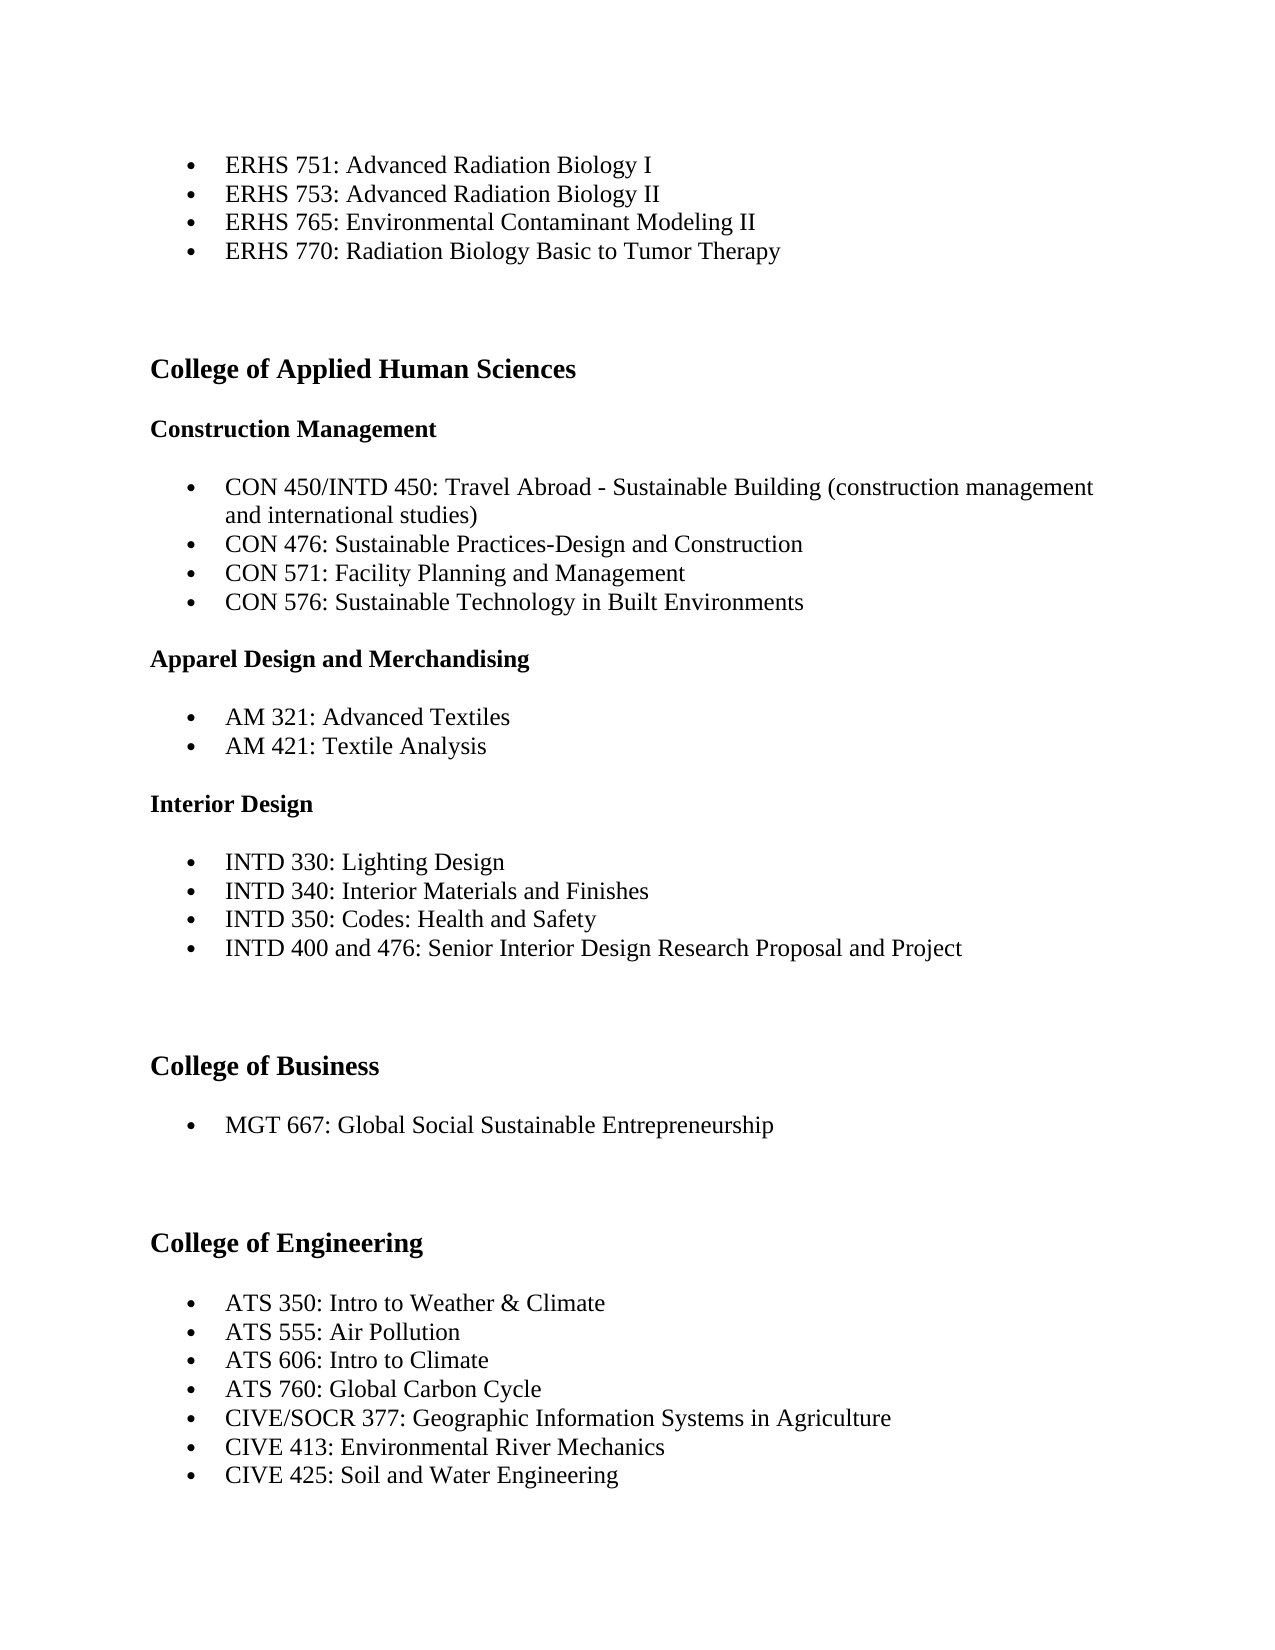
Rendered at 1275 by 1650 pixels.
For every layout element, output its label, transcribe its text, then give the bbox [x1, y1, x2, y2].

list ATS 555: Air Pollution [187, 1317, 1125, 1346]
list ERHS 753: Advanced Radiation Biology II [187, 179, 1125, 207]
text Apparel Design and Merchandising [150, 644, 1125, 673]
list AM 321: Advanced Textiles [187, 702, 1125, 731]
text College of Business [150, 1049, 1125, 1081]
text Construction Management [150, 414, 1125, 442]
list ATS 606: Intro to Climate [187, 1346, 1125, 1374]
list CIVE 413: Environmental River Mechanics [187, 1432, 1125, 1461]
list CON 450/INTD 450: Travel Abroad - Sustainable Building (construction management and international studies) [187, 472, 1125, 529]
text College of Applied Human Sciences [150, 352, 1125, 384]
list CIVE 425: Soil and Water Engineering [187, 1461, 1125, 1489]
list ERHS 751: Advanced Radiation Biology I [187, 150, 1125, 179]
list ATS 760: Global Carbon Cycle [187, 1374, 1125, 1403]
list CON 571: Facility Planning and Management [187, 558, 1125, 587]
text College of Engineering [150, 1226, 1125, 1259]
list ERHS 765: Environmental Contaminant Modeling II [187, 207, 1125, 236]
list INTD 400 and 476: Senior Interior Design Research Proposal and Project [187, 933, 1125, 962]
list MGT 667: Global Social Sustainable Entrepreneurship [187, 1111, 1125, 1139]
list ATS 350: Intro to Weather & Climate [187, 1288, 1125, 1317]
list CON 576: Sustainable Technology in Built Environments [187, 587, 1125, 615]
list AM 421: Textile Analysis [187, 731, 1125, 760]
list INTD 350: Codes: Health and Safety [187, 904, 1125, 933]
list CON 476: Sustainable Practices-Design and Construction [187, 529, 1125, 558]
list INTD 330: Lighting Design [187, 847, 1125, 876]
list ERHS 770: Radiation Biology Basic to Tumor Therapy [187, 236, 1125, 265]
list CIVE/SOCR 377: Geographic Information Systems in Agriculture [187, 1403, 1125, 1432]
text Interior Design [150, 789, 1125, 818]
list INTD 340: Interior Materials and Finishes [187, 876, 1125, 904]
